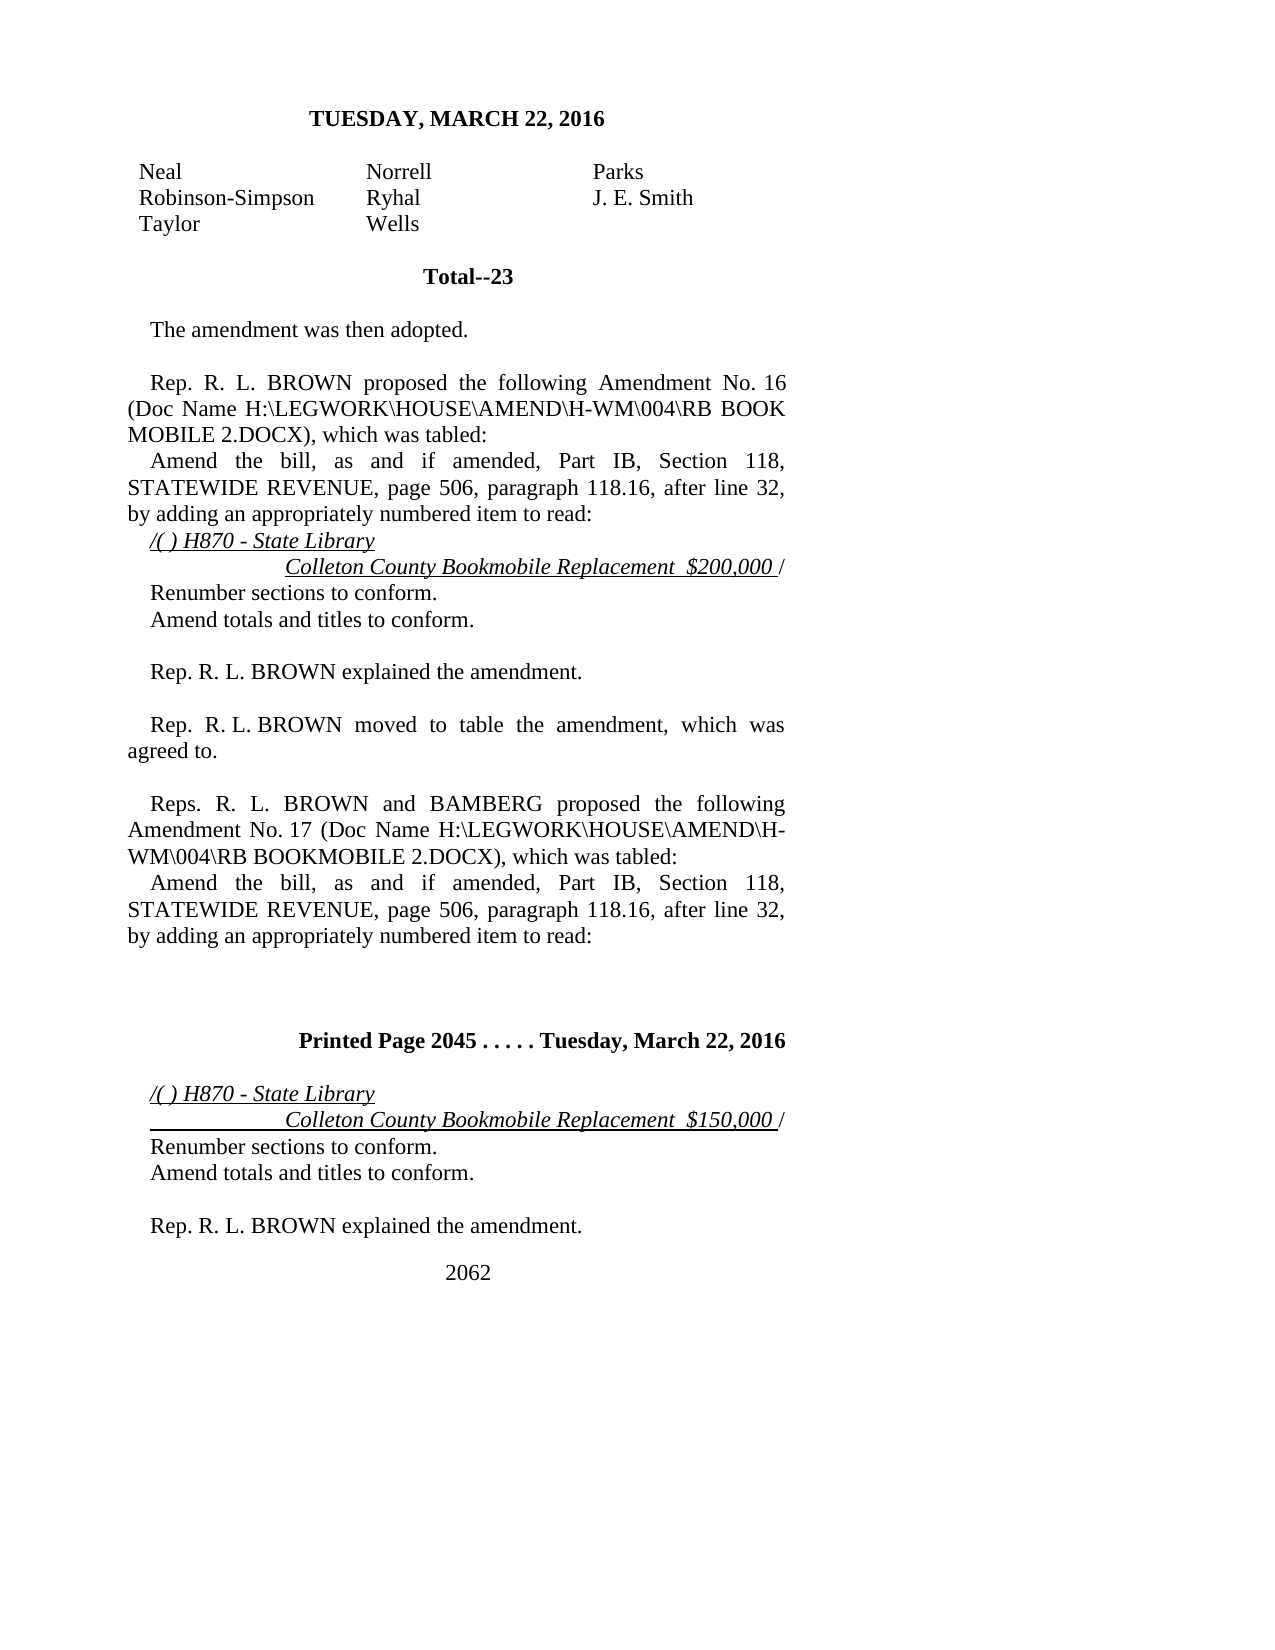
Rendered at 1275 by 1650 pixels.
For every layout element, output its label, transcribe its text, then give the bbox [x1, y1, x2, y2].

text Rep. R. L. BROWN explained the amendment. [127, 658, 786, 685]
text Renumber sections to conform. [127, 1133, 786, 1159]
text Printed Page 2045 . . . . . Tuesday, March 22, 2016 [127, 1027, 786, 1054]
text Amend the bill, as and if amended, Part IB, Section 118, STATEWIDE REVENUE, page 506, paragraph 118.16, after line 32, by adding an appropriately numbered item to read: [127, 448, 786, 527]
text Rep. R. L. BROWN explained the amendment. [127, 1212, 786, 1238]
text Amend totals and titles to conform. [127, 606, 786, 632]
text Rep. R. L. BROWN moved to table the amendment, which was agreed to. [127, 711, 786, 764]
text Renumber sections to conform. [127, 579, 786, 606]
text /( ) H870 - State Library [127, 1080, 786, 1106]
text Colleton County Bookmobile Replacement $200,000 / [127, 553, 786, 579]
text Amend totals and titles to conform. [127, 1159, 786, 1186]
text Total--23 [127, 263, 786, 289]
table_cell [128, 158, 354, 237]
text Colleton County Bookmobile Replacement $150,000 / [127, 1106, 786, 1133]
text /( ) H870 - State Library [127, 527, 786, 553]
text The amendment was then adopted. [127, 316, 786, 342]
text Amend the bill, as and if amended, Part IB, Section 118, STATEWIDE REVENUE, page 506, paragraph 118.16, after line 32, by adding an appropriately numbered item to read: [127, 869, 786, 948]
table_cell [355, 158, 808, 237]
text Rep. R. L. BROWN proposed the following Amendment No. 16 (Doc Name H:\LEGWORK\HOUSE\AMEND\H-WM\004\RB BOOK MOBILE 2.DOCX), which was tabled: [127, 368, 786, 448]
text Reps. R. L. BROWN and BAMBERG proposed the following Amendment No. 17 (Doc Name H:\LEGWORK\HOUSE\AMEND\H-WM\004\RB BOOKMOBILE 2.DOCX), which was tabled: [127, 790, 786, 869]
